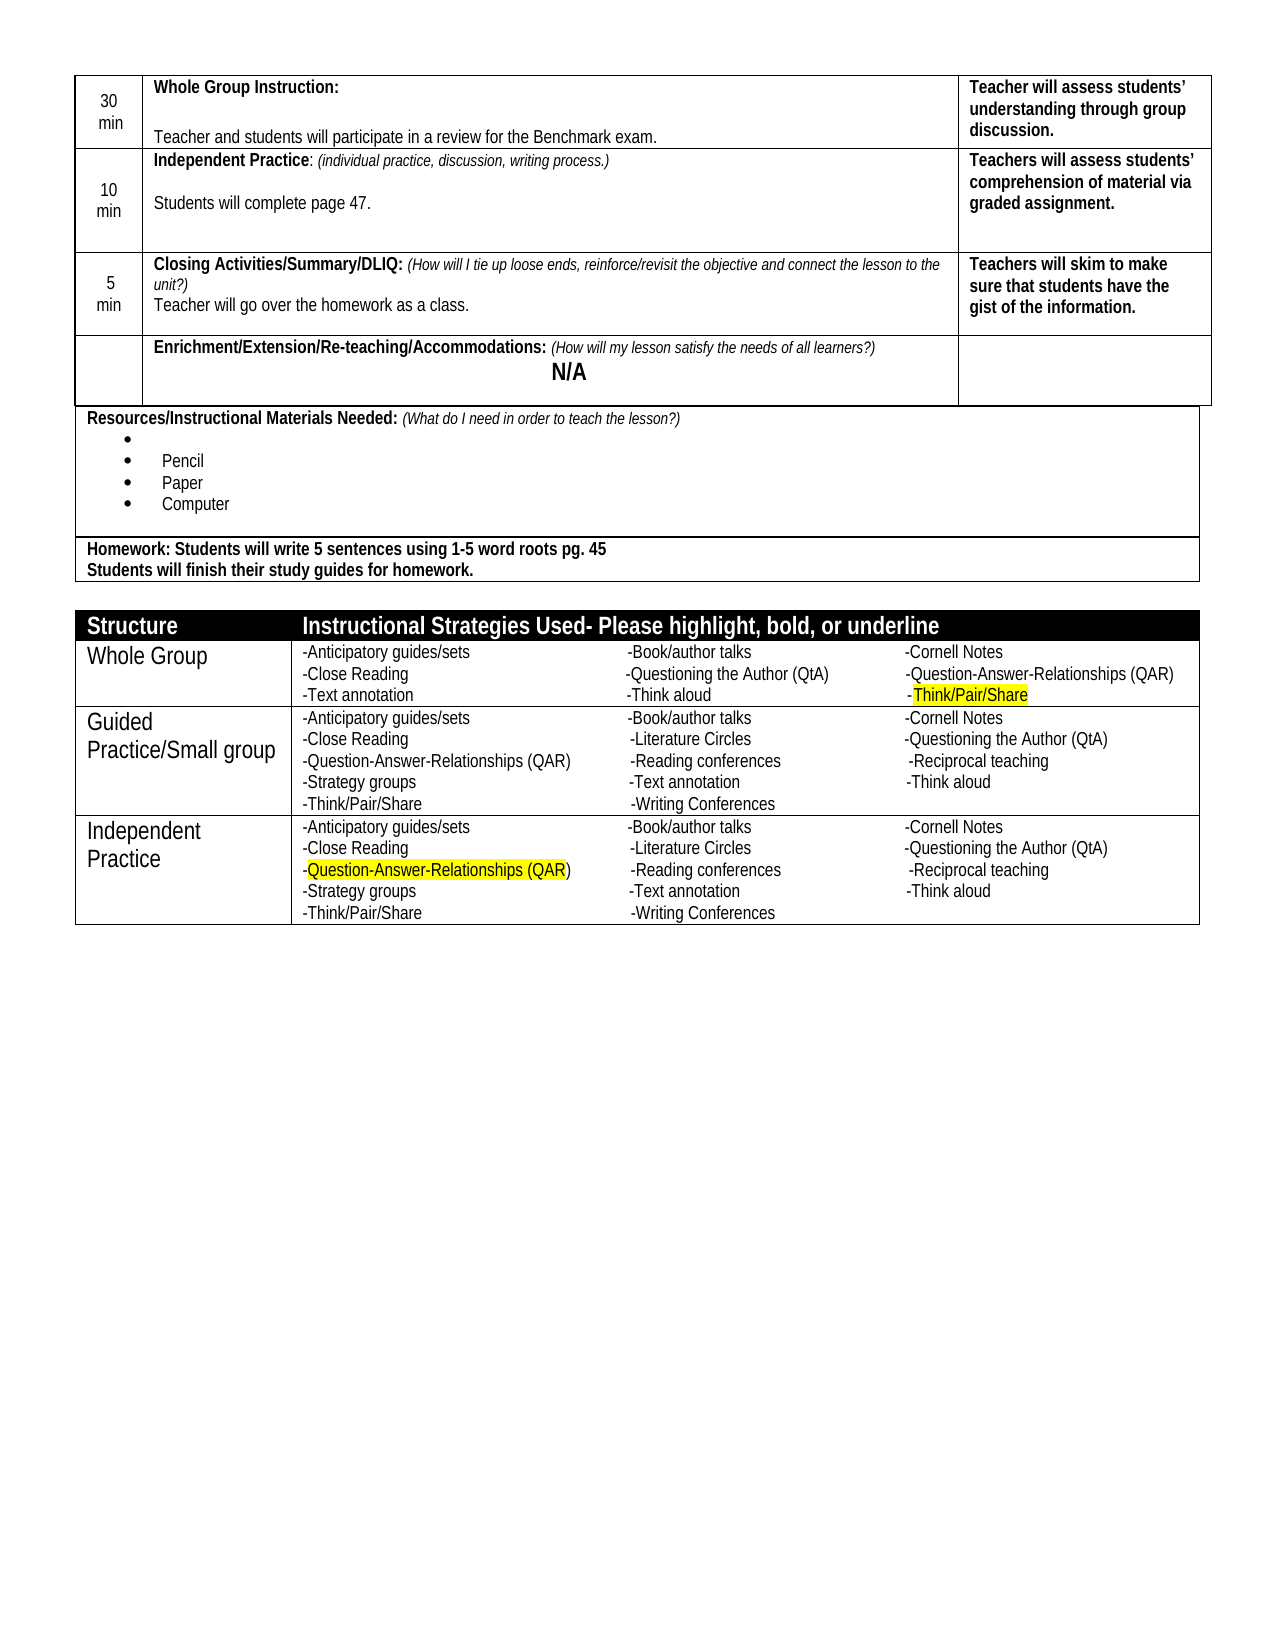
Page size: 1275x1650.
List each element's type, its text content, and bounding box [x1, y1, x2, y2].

table_cell Teacher will assess students’ understanding through group discussion. [959, 76, 1211, 148]
table_cell -Anticipatory guides/sets -Book/author talks -Cornell Notes -Close Reading -Literature Circles -Questioning the Author (QtA) -Question-Answer-Relationships (QAR) -Reading conferences -Reciprocal teaching -Strategy groups -Text annotation -Think aloud -Think/Pair/Share -Writing Conferences [292, 816, 1199, 923]
table_cell Homework: Students will write 5 sentences using 1-5 word roots pg. 45 Students will finish their study guides for homework. [76, 538, 1199, 581]
table_cell Teachers will assess students’ comprehension of material via graded assignment. [959, 149, 1211, 252]
table_cell Whole Group Instruction: Teacher and students will participate in a review for the Benchmark exam. [143, 76, 958, 148]
table_cell [959, 336, 1211, 405]
table_cell 10 min [76, 149, 142, 252]
table_cell Guided Practice/Small group [76, 707, 291, 814]
table_header Resources/Instructional Materials Needed: (What do I need in order to teach the lesson?) Pencil Paper Computer [76, 407, 1199, 536]
table_header Structure [76, 611, 291, 640]
table_cell [76, 336, 142, 405]
table_cell -Anticipatory guides/sets -Book/author talks -Cornell Notes -Close Reading -Literature Circles -Questioning the Author (QtA) -Question-Answer-Relationships (QAR) -Reading conferences -Reciprocal teaching -Strategy groups -Text annotation -Think aloud -Think/Pair/Share -Writing Conferences [292, 707, 1199, 814]
table_cell Teachers will skim to make sure that students have the gist of the information. [959, 253, 1211, 334]
table_header Instructional Strategies Used- Please highlight, bold, or underline [292, 611, 1199, 640]
table_cell Independent Practice: (individual practice, discussion, writing process.) Students will complete page 47. [143, 149, 958, 252]
table_cell Closing Activities/Summary/DLIQ: (How will I tie up loose ends, reinforce/revisit the objective and connect the lesson to the unit?) Teacher will go over the homework as a class. [143, 253, 958, 334]
table_cell 30 min [76, 76, 142, 148]
table_cell Independent Practice [76, 816, 291, 923]
table_cell Enrichment/Extension/Re-teaching/Accommodations: (How will my lesson satisfy the needs of all learners?) N/A [143, 336, 958, 405]
table_cell Whole Group [76, 641, 291, 706]
table_cell -Anticipatory guides/sets -Book/author talks -Cornell Notes -Close Reading -Questioning the Author (QtA) -Question-Answer-Relationships (QAR) -Text annotation -Think aloud -Think/Pair/Share [292, 641, 1199, 706]
table_cell 5 min [76, 253, 142, 334]
